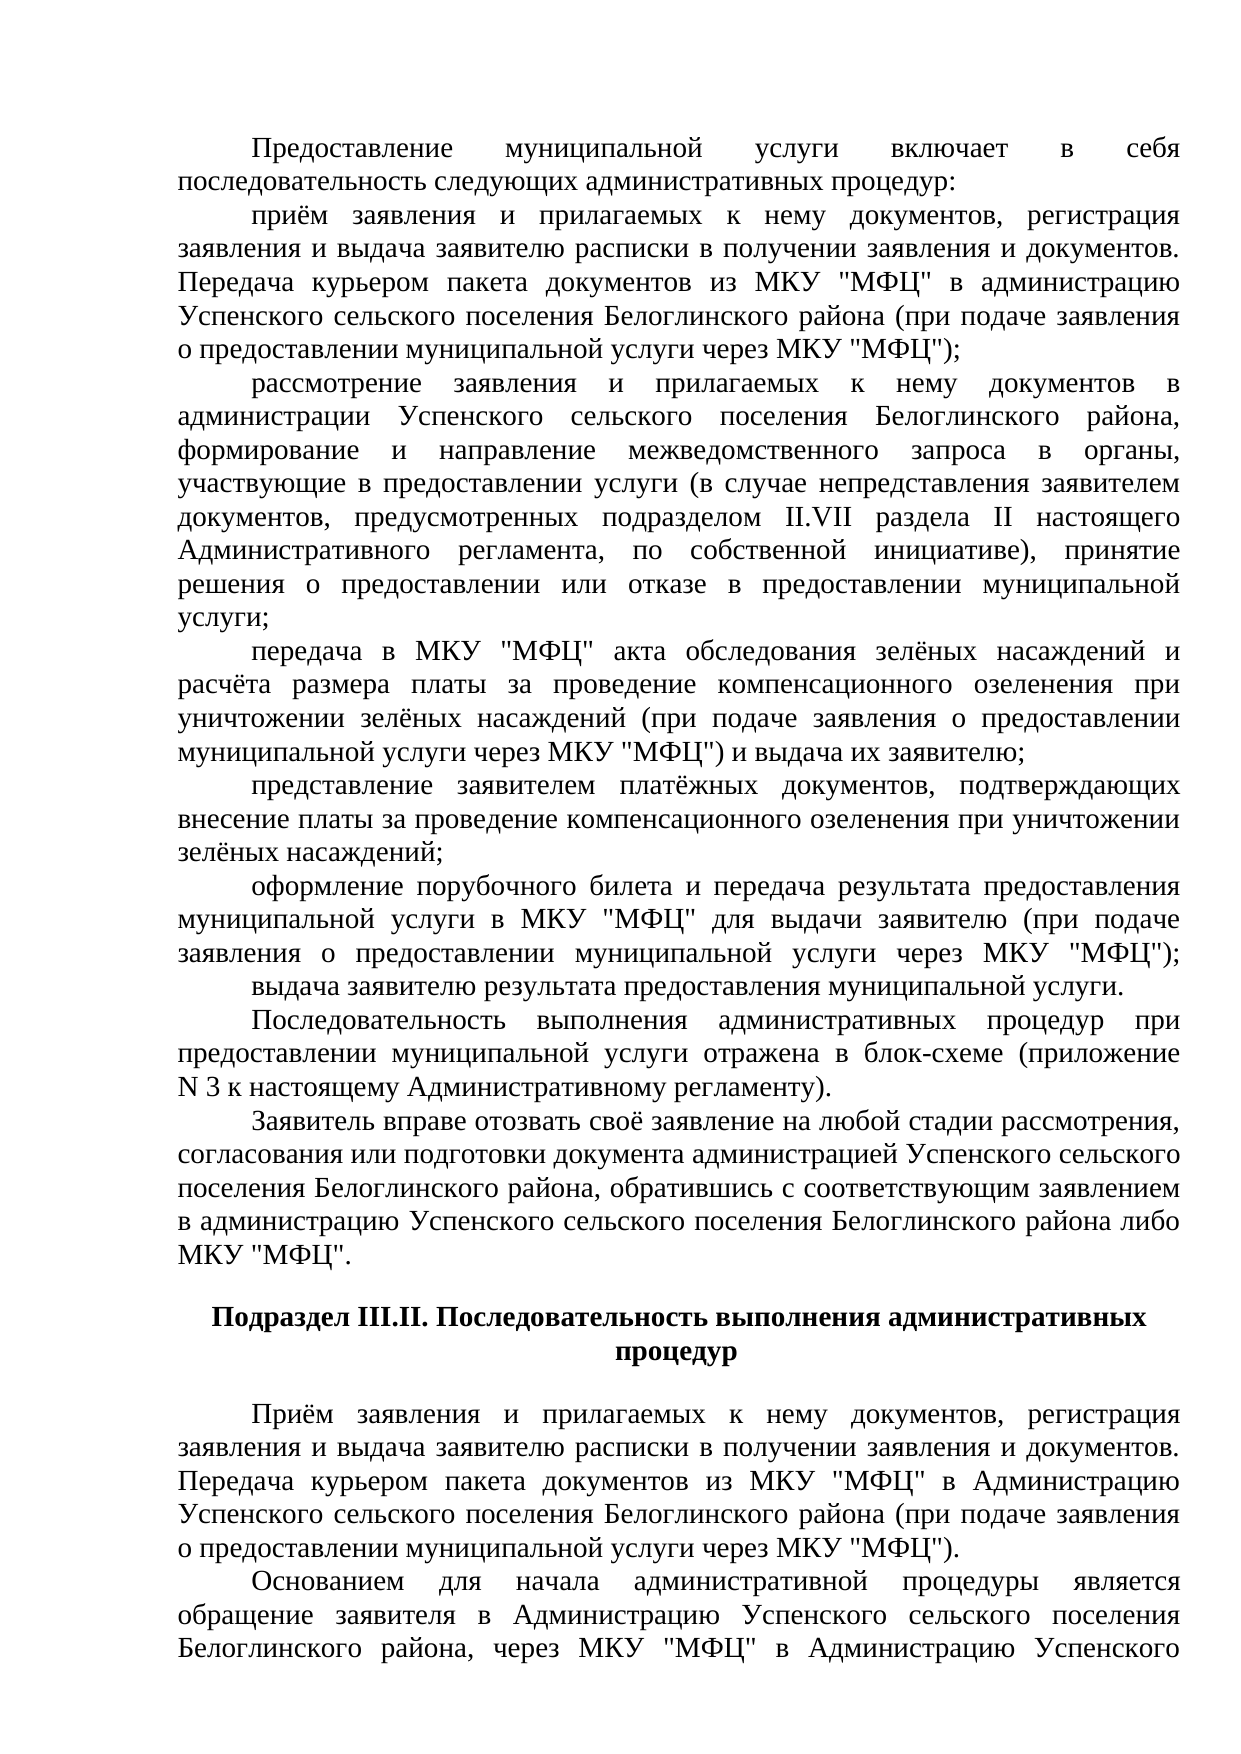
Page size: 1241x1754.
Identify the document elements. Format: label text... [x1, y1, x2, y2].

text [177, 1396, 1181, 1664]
text Предоставление муниципальной услуги включает в себя последовательность следующих административных процедур: приём заявления и прилагаемых к нему документов, регистрация заявления и выдача заявителю расписки в получении заявления и документов. Передача курьером пакета документов из МКУ "МФЦ" в администрацию Успенского сельского поселения Белоглинского района (при подаче заявления о предоставлении муниципальной услуги через МКУ "МФЦ"); рассмотрение заявления и прилагаемых к нему документов в администрации Успенского сельского поселения Белоглинского района, формирование и направление межведомственного запроса в органы, участвующие в предоставлении услуги (в случае непредставления заявителем документов, предусмотренных подразделом II.VII раздела II настоящего Административного регламента, по собственной инициативе), принятие решения о предоставлении или отказе в предоставлении муниципальной услуги; передача в МКУ "МФЦ" акта обследования зелёных насаждений и расчёта размера платы за проведение компенсационного озеленения при уничтожении зелёных насаждений (при подаче заявления о предоставлении муниципальной услуги через МКУ "МФЦ") и выдача их заявителю; представление заявителем платёжных документов, подтверждающих внесение платы за проведение компенсационного озеленения при уничтожении зелёных насаждений; оформление порубочного билета и передача результата предоставления муниципальной услуги в МКУ "МФЦ" для выдачи заявителю (при подаче заявления о предоставлении муниципальной услуги через МКУ "МФЦ"); выдача заявителю результата предоставления муниципальной услуги. Последовательность выполнения административных процедур при предоставлении муниципальной услуги отражена в блок-схеме (приложение N 3 к настоящему Административному регламенту). Заявитель вправе отозвать своё заявление на любой стадии рассмотрения, согласования или подготовки документа администрацией Успенского сельского поселения Белоглинского района, обратившись с соответствующим заявлением в администрацию Успенского сельского поселения Белоглинского района либо МКУ "МФЦ". [177, 130, 1181, 1270]
text Подраздел III.II. Последовательность выполнения административных процедур [171, 1299, 1181, 1367]
